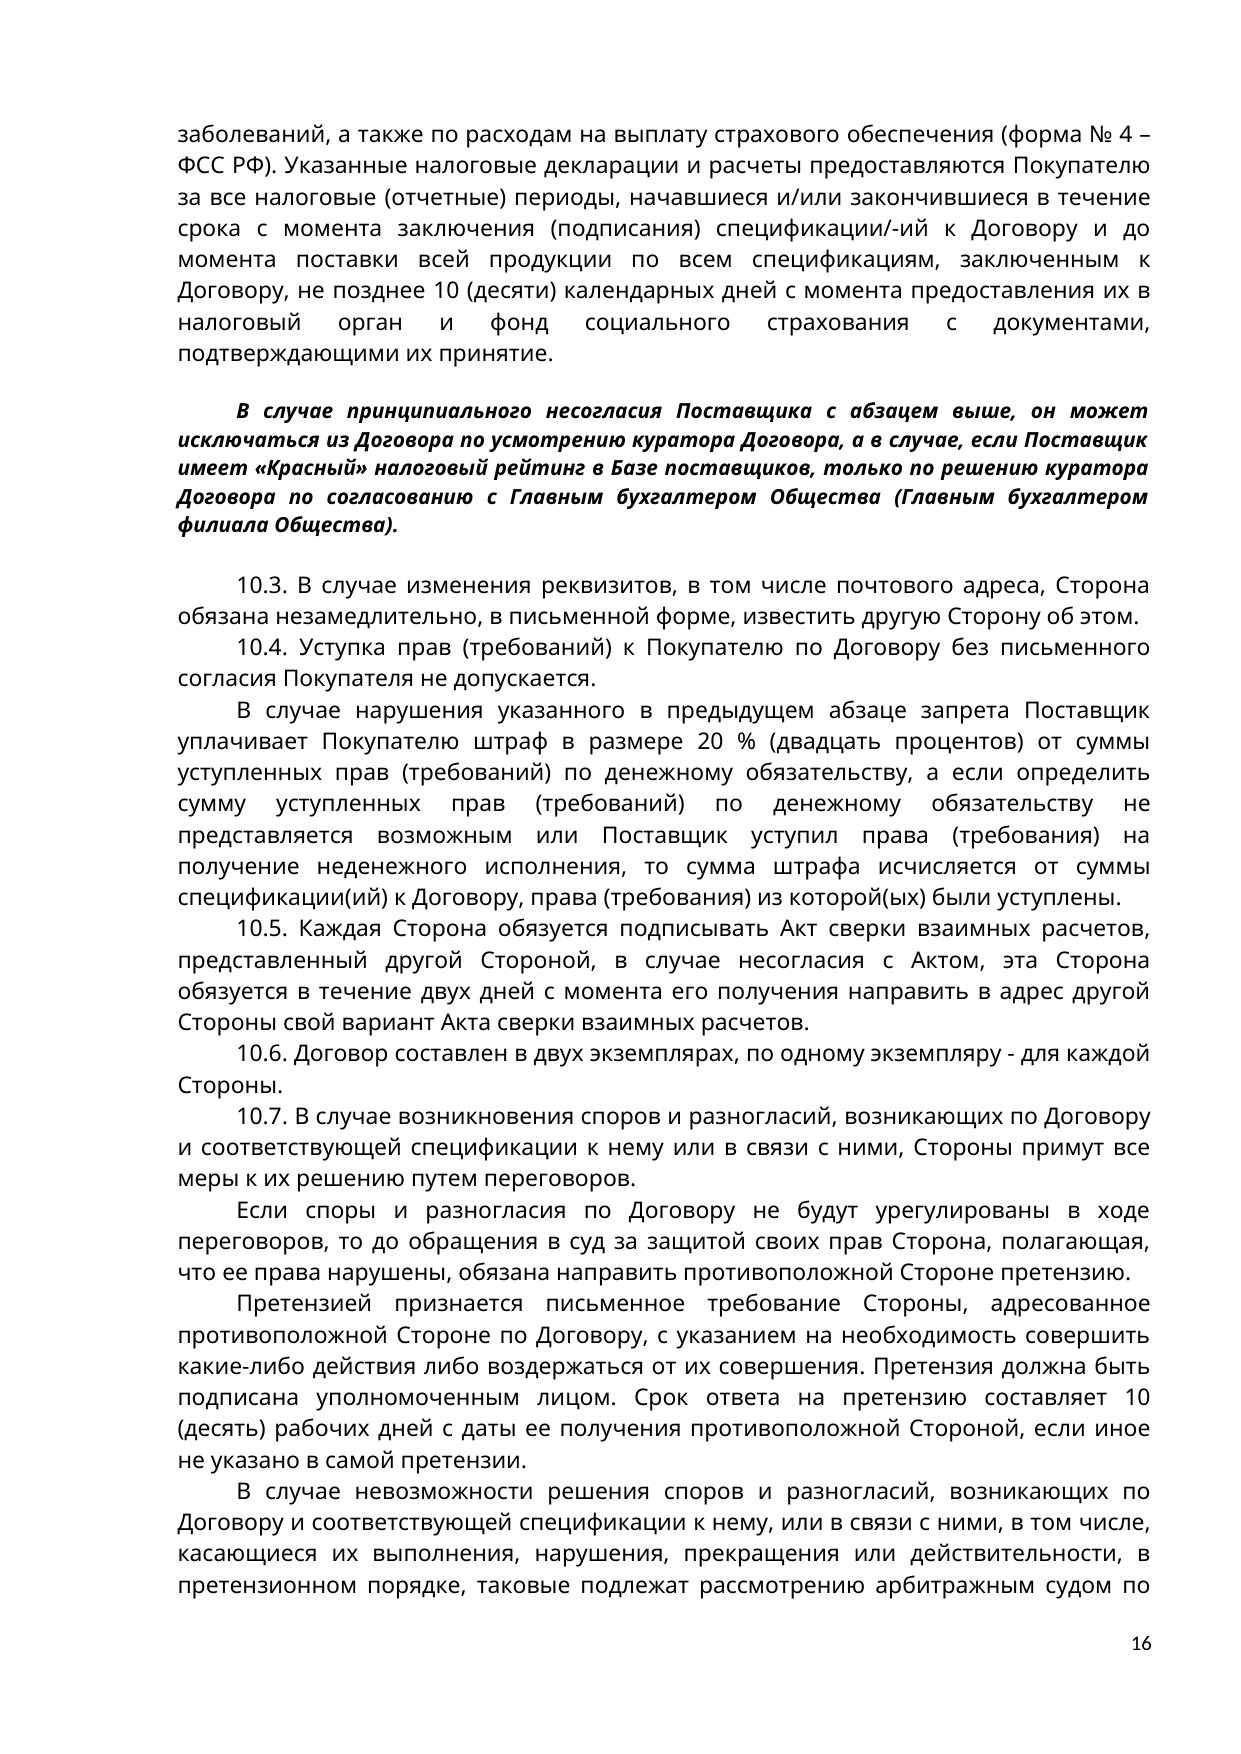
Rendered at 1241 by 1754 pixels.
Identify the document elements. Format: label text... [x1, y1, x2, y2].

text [177, 1475, 1152, 1600]
text 10.6. Договор составлен в двух экземплярах, по одному экземпляру - для каждой Стороны. [177, 1037, 1152, 1100]
text Если споры и разногласия по Договору не будут урегулированы в ходе переговоров, то до обращения в суд за защитой своих прав Сторона, полагающая, что ее права нарушены, обязана направить противоположной Стороне претензию. [177, 1193, 1152, 1287]
text 10.7. В случае возникновения споров и разногласий, возникающих по Договору и соответствующей спецификации к нему или в связи с ними, Стороны примут все меры к их решению путем переговоров. [177, 1100, 1152, 1193]
text 10.4. Уступка прав (требований) к Покупателю по Договору без письменного согласия Покупателя не допускается. [177, 631, 1152, 693]
text 10.3. В случае изменения реквизитов, в том числе почтового адреса, Сторона обязана незамедлительно, в письменной форме, известить другую Сторону об этом. [177, 568, 1152, 631]
text Претензией признается письменное требование Стороны, адресованное противоположной Стороне по Договору, с указанием на необходимость совершить какие-либо действия либо воздержаться от их совершения. Претензия должна быть подписана уполномоченным лицом. Срок ответа на претензию составляет 10 (десять) рабочих дней с даты ее получения противоположной Стороной, если иное не указано в самой претензии. [177, 1287, 1152, 1475]
text В случае нарушения указанного в предыдущем абзаце запрета Поставщик уплачивает Покупателю штраф в размере 20 % (двадцать процентов) от суммы уступленных прав (требований) по денежному обязательству, а если определить сумму уступленных прав (требований) по денежному обязательству не представляется возможным или Поставщик уступил права (требования) на получение неденежного исполнения, то сумма штрафа исчисляется от суммы спецификации(ий) к Договору, права (требования) из которой(ых) были уступлены. [177, 693, 1152, 912]
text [177, 118, 1152, 368]
text В случае принципиального несогласия Поставщика с абзацем выше, он может исключаться из Договора по усмотрению куратора Договора, а в случае, если Поставщик имеет «Красный» налоговый рейтинг в Базе поставщиков, только по решению куратора Договора по согласованию с Главным бухгалтером Общества (Главным бухгалтером филиала Общества). [177, 397, 1152, 539]
text 10.5. Каждая Сторона обязуется подписывать Акт сверки взаимных расчетов, представленный другой Стороной, в случае несогласия с Актом, эта Сторона обязуется в течение двух дней с момента его получения направить в адрес другой Стороны свой вариант Акта сверки взаимных расчетов. [177, 912, 1152, 1037]
